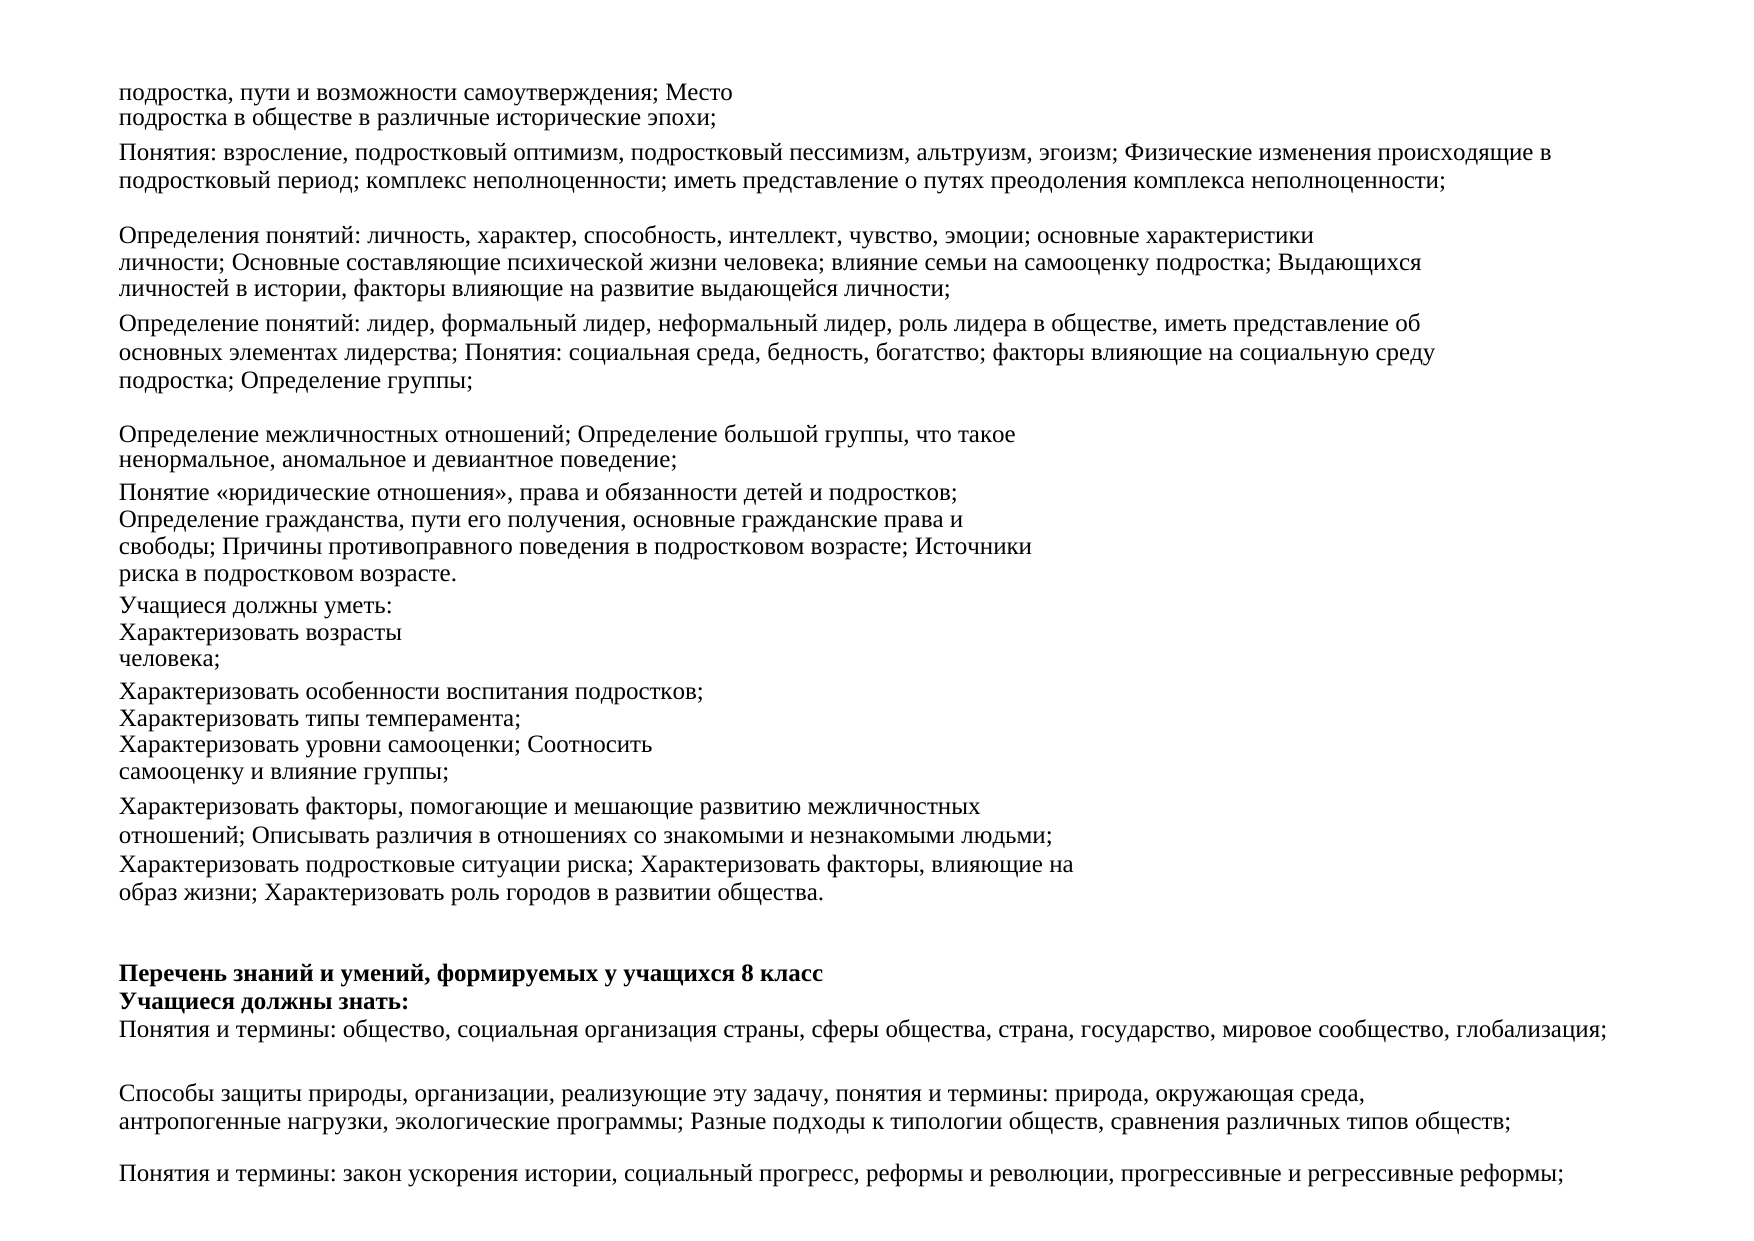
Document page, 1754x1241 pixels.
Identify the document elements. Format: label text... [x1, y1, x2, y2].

text Перечень знаний и умений, формируемых у учащихся 8 класс [119, 958, 1608, 987]
text Определение межличностных отношений; Определение большой группы, что такое ненормальное, аномальное и девиантное поведение; [119, 423, 1121, 473]
text Понятия и термины: закон ускорения истории, социальный прогресс, реформы и революции, прогрессивные и регрессивные реформы; [119, 1158, 1608, 1187]
text Понятие «юридические отношения», права и обязанности детей и подростков; Определение гражданства, пути его получения, основные гражданские права и свободы; Причины противоправного поведения в подростковом возрасте; Источники риска в подростковом возрасте. [119, 479, 1064, 586]
text подростка, пути и возможности самоутверждения; Место подростка в обществе в различные исторические эпохи; [119, 80, 789, 131]
text Характеризовать особенности воспитания подростков; Характеризовать типы темперамента; Характеризовать уровни самооценки; Соотносить самооценку и влияние группы; [119, 678, 704, 785]
text Понятия и термины: общество, социальная организация страны, сферы общества, страна, государство, мировое сообщество, глобализация; [119, 1015, 1608, 1043]
text Способы защиты природы, организации, реализующие эту задачу, понятия и термины: природа, окружающая среда, антропогенные нагрузки, экологические программы; Разные подходы к типологии обществ, сравнения различных типов обществ; [119, 1078, 1533, 1135]
text Понятия: взросление, подростковый оптимизм, подростковый пессимизм, альтруизм, эгоизм; Физические изменения происходящие в подростковый период; комплекс неполноценности; иметь представление о путях преодоления комплекса неполноценности; [119, 137, 1560, 194]
text Характеризовать факторы, помогающие и мешающие развитию межличностных отношений; Описывать различия в отношениях со знакомыми и незнакомыми людьми; Характеризовать подростковые ситуации риска; Характеризовать факторы, влияющие на образ жизни; Характеризовать роль городов в развитии общества. [119, 791, 1112, 906]
text Учащиеся должны знать: [119, 987, 1608, 1015]
text Учащиеся должны уметь: Характеризовать возрасты человека; [119, 593, 508, 672]
text Определение понятий: лидер, формальный лидер, неформальный лидер, роль лидера в обществе, иметь представление об основных элементах лидерства; Понятия: социальная среда, бедность, богатство; факторы влияющие на социальную среду подростка; Определение группы; [119, 308, 1529, 394]
text Определения понятий: личность, характер, способность, интеллект, чувство, эмоции; основные характеристики личности; Основные составляющие психической жизни человека; влияние семьи на самооценку подростка; Выдающихся личностей в истории, факторы влияющие на развитие выдающейся личности; [119, 223, 1425, 302]
